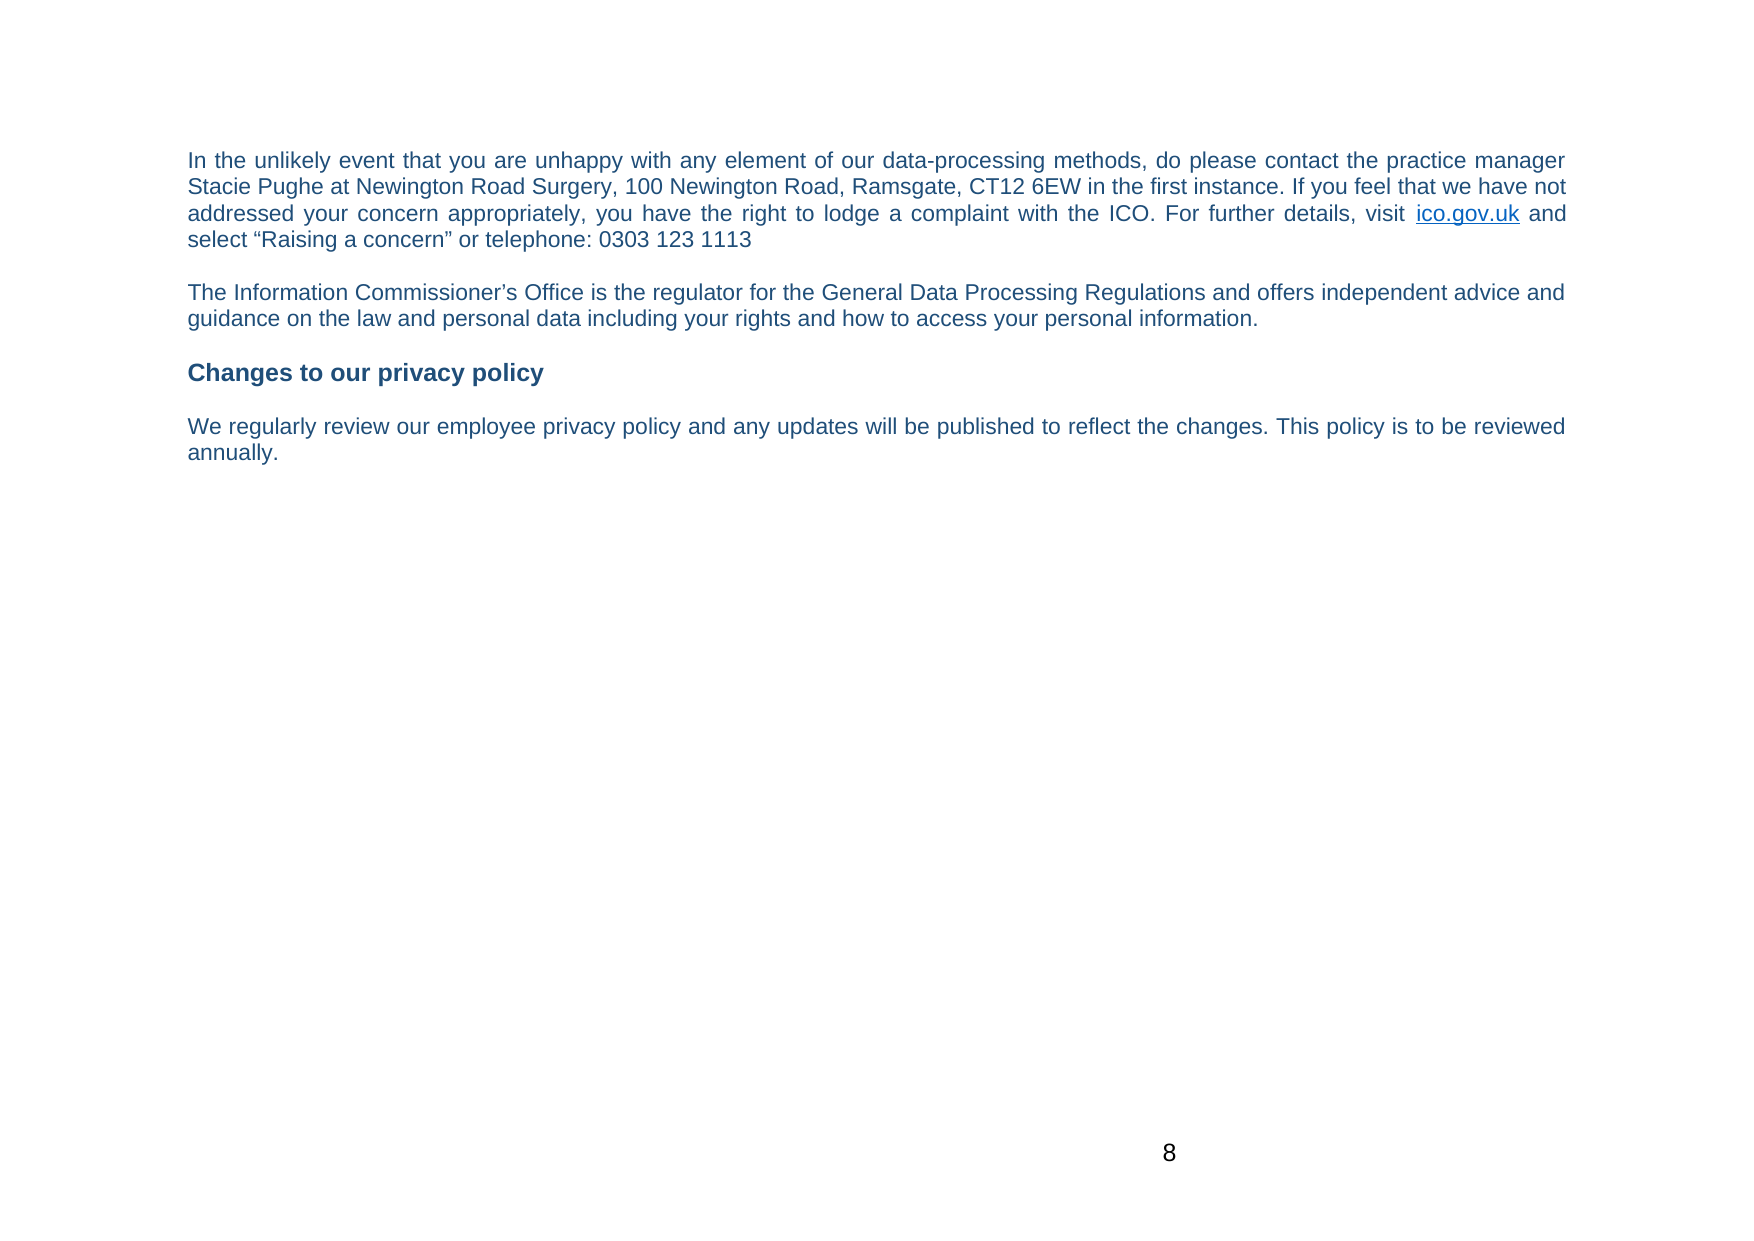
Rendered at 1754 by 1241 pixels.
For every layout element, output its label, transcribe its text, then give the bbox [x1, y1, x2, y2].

text In the unlikely event that you are unhappy with any element of our data-processing methods, do please contact the practice manager Stacie Pughe at Newington Road Surgery, 100 Newington Road, Ramsgate, CT12 6EW in the first instance. If you feel that we have not addressed your concern appropriately, you have the right to lodge a complaint with the ICO. For further details, visit ico.gov.uk and select “Raising a concern” or telephone: 0303 123 1113 [187, 147, 1567, 252]
text We regularly review our employee privacy policy and any updates will be published to reflect the changes. This policy is to be reviewed annually. [187, 413, 1567, 466]
text The Information Commissioner’s Office is the regulator for the General Data Processing Regulations and offers independent advice and guidance on the law and personal data including your rights and how to access your personal information. [187, 279, 1567, 331]
text Changes to our privacy policy [187, 358, 1567, 387]
